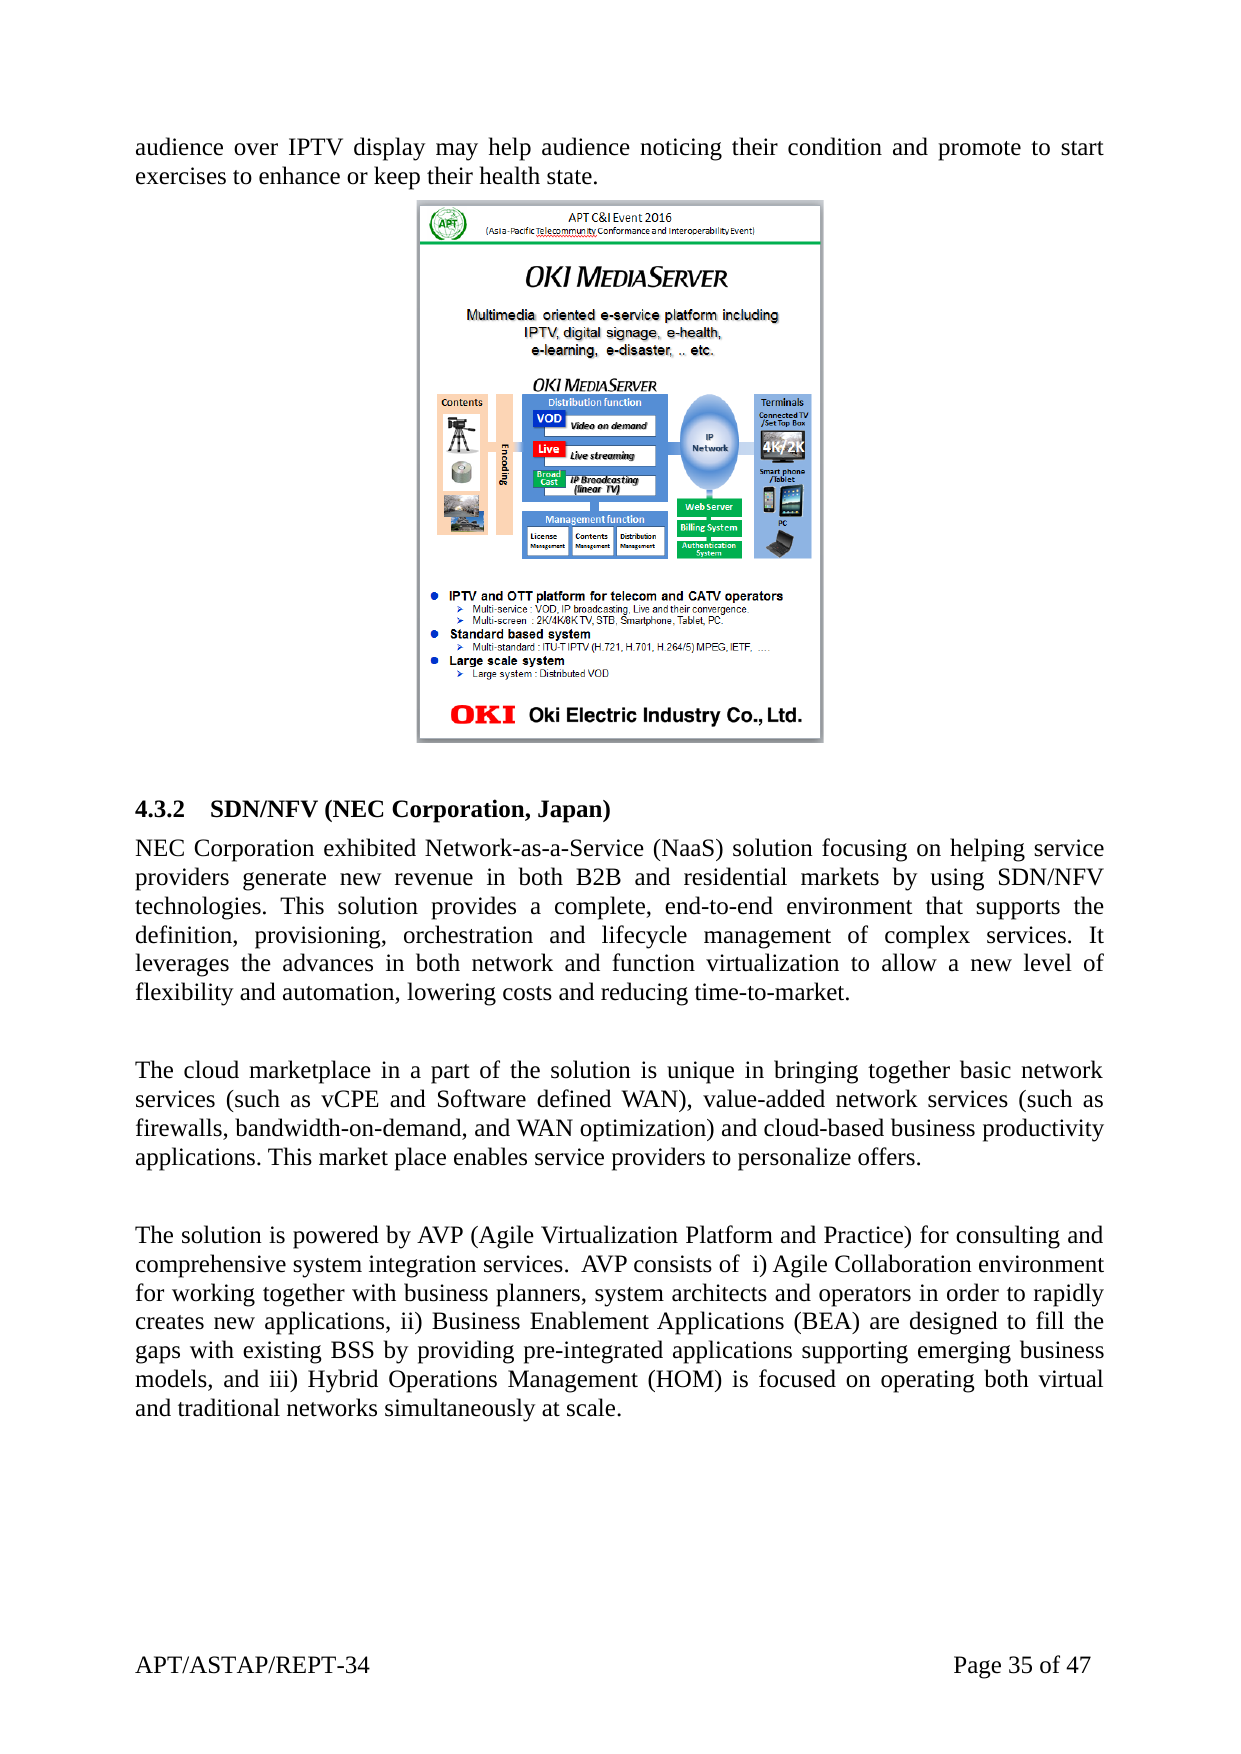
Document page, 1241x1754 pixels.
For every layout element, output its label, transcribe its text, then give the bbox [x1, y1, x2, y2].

picture [416, 200, 824, 743]
text The cloud marketplace in a part of the solution is unique in bringing together basic network services (such as vCPE and Software defined WAN), value-added network services (such as firewalls, bandwidth-on-demand, and WAN optimization) and cloud-based business productivity applications. This market place enables service providers to personalize offers. [135, 1056, 1105, 1171]
list SDN/NFV (NEC Corporation, Japan) [135, 794, 1105, 823]
text The solution is powered by AVP (Agile Virtualization Platform and Practice) for consulting and comprehensive system integration services. AVP consists of i) Agile Collaboration environment for working together with business planners, system architects and operators in order to rapidly creates new applications, ii) Business Enablement Applications (BEA) are designed to fill the gaps with existing BSS by providing pre-integrated applications supporting emerging business models, and iii) Hybrid Operations Management (HOM) is focused on operating both virtual and traditional networks simultaneously at scale. [135, 1220, 1105, 1421]
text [135, 132, 1105, 190]
text NEC Corporation exhibited Network-as-a-Service (NaaS) solution focusing on helping service providers generate new revenue in both B2B and residential markets by using SDN/NFV technologies. This solution provides a complete, end-to-end environment that supports the definition, provisioning, orchestration and lifecycle management of complex services. It leverages the advances in both network and function virtualization to allow a new level of flexibility and automation, lowering costs and reducing time-to-market. [135, 833, 1105, 1006]
